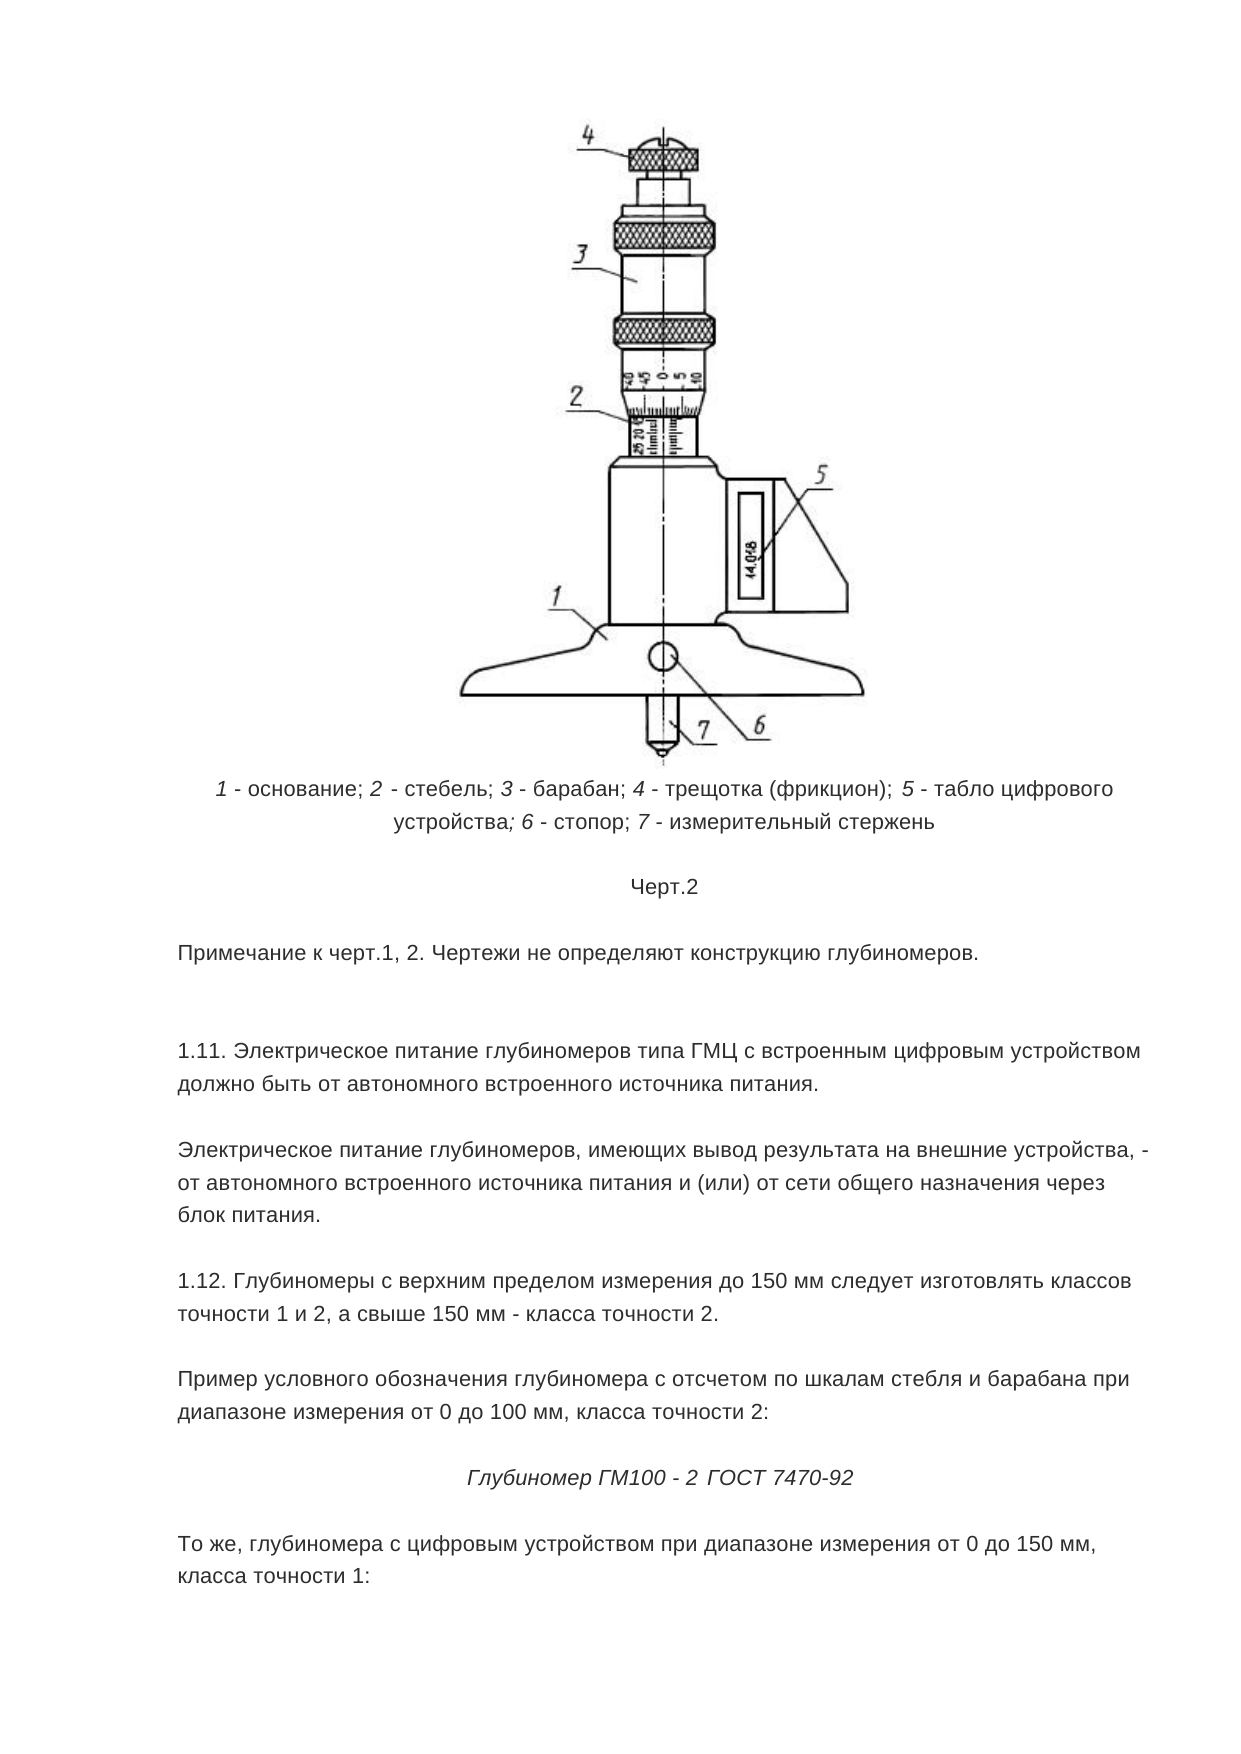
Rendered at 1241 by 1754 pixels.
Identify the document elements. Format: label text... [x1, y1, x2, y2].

text Примечание к черт.1, 2. Чертежи не определяют конструкцию глубиномеров. [177, 932, 1152, 1031]
text Глубиномер ГМ100 - 2 ГОСТ 7470-92 [177, 1457, 1152, 1490]
text 1 - основание; 2 - стебель; 3 - барабан; 4 - трещотка (фрикцион); 5 - табло цифрового устройства; 6 - стопор; 7 - измерительный стержень Черт.2 [177, 768, 1152, 932]
text То же, глубиномера с цифровым устройством при диапазоне измерения от 0 до 150 мм, класса точности 1: [177, 1490, 1152, 1621]
text 1.12. Глубиномеры с верхним пределом измерения до 150 мм следует изготовлять классов точности 1 и 2, а свыше 150 мм - класса точности 2. Пример условного обозначения глубиномера с отсчетом по шкалам стебля и барабана при диапазоне измерения от 0 до 100 мм, класса точности 2: [177, 1260, 1152, 1457]
text 1.11. Электрическое питание глубиномеров типа ГМЦ с встроенным цифровым устройством должно быть от автономного встроенного источника питания. Электрическое питание глубиномеров, имеющих вывод результата на внешние устройства, - от автономного встроенного источника питания и (или) от сети общего назначения через блок питания. [177, 1031, 1152, 1260]
picture [455, 118, 874, 769]
